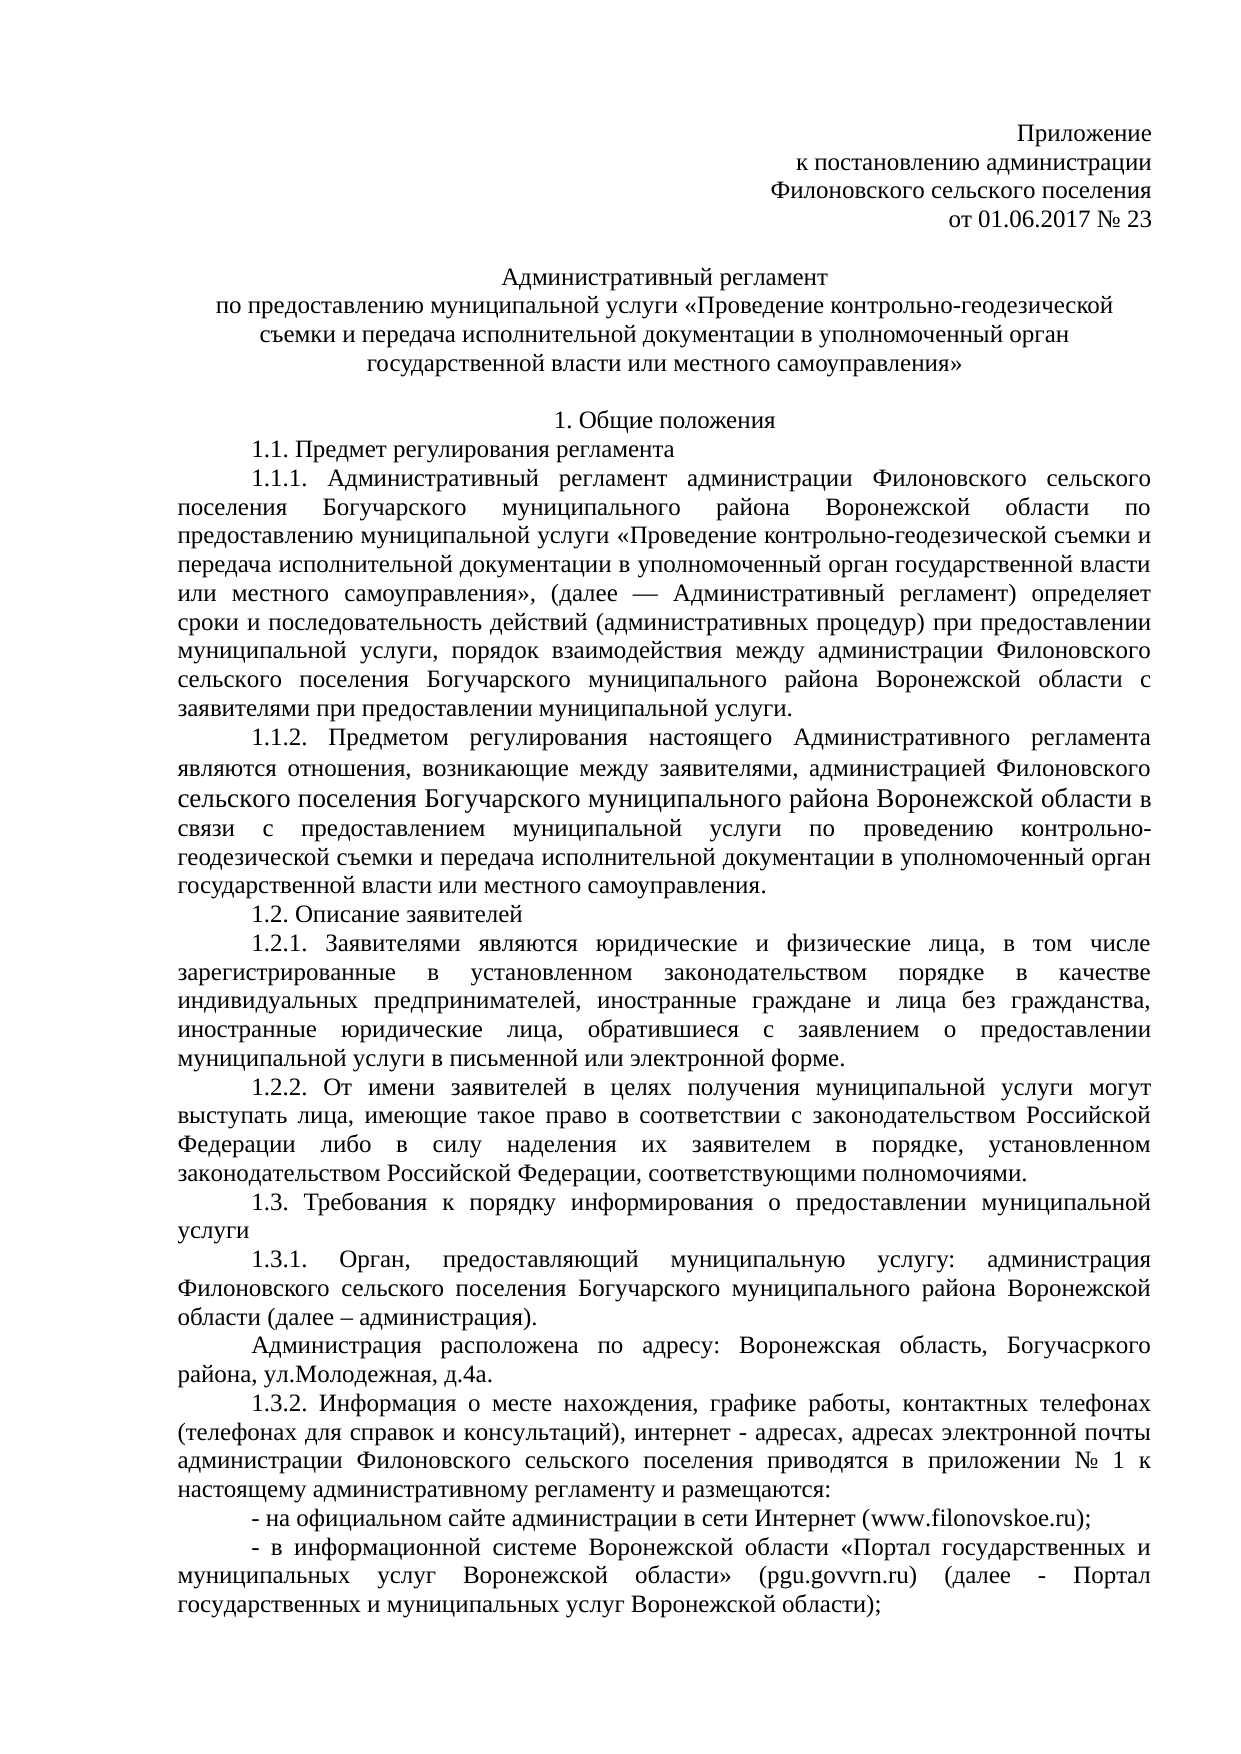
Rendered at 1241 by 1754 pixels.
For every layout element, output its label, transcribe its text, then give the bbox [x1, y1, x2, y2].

text Административный регламент [177, 262, 1152, 291]
text 1. Общие положения [177, 406, 1152, 434]
text - в информационной системе Воронежской области «Портал государственных и муниципальных услуг Воронежской области» (pgu.govvrn.ru) (далее - Портал государственных и муниципальных услуг Воронежской области); [177, 1532, 1152, 1618]
text 1.2. Описание заявителей [177, 899, 1152, 928]
text Приложение [177, 118, 1152, 147]
text 1.1. Предмет регулирования регламента [177, 434, 1152, 463]
text по предоставлению муниципальной услуги «Проведение контрольно-геодезической съемки и передача исполнительной документации в уполномоченный орган государственной власти или местного самоуправления» [177, 291, 1152, 377]
text - на официальном сайте администрации в сети Интернет (www.filonovskoe.ru); [177, 1503, 1152, 1532]
text 1.3.1. Орган, предоставляющий муниципальную услугу: администрация Филоновского сельского поселения Богучарского муниципального района Воронежской области (далее – администрация). [177, 1244, 1152, 1330]
text к постановлению администрации [177, 147, 1152, 176]
text 1.1.2. Предметом регулирования настоящего Административного регламента являются отношения, возникающие между заявителями, администрацией Филоновского сельского поселения Богучарского муниципального района Воронежской области в связи с предоставлением муниципальной услуги по проведению контрольно-геодезической съемки и передача исполнительной документации в уполномоченный орган государственной власти или местного самоуправления. [177, 722, 1152, 899]
text 1.2.1. Заявителями являются юридические и физические лица, в том числе зарегистрированные в установленном законодательством порядке в качестве индивидуальных предпринимателей, иностранные граждане и лица без гражданства, иностранные юридические лица, обратившиеся с заявлением о предоставлении муниципальной услуги в письменной или электронной форме. [177, 928, 1152, 1072]
text 1.3. Требования к порядку информирования о предоставлении муниципальной услуги [177, 1187, 1152, 1244]
text Администрация расположена по адресу: Воронежская область, Богучасркого района, ул.Молодежная, д.4а. [177, 1330, 1152, 1388]
text от 01.06.2017 № 23 [177, 204, 1152, 233]
text 1.1.1. Административный регламент администрации Филоновского сельского поселения Богучарского муниципального района Воронежской области по предоставлению муниципальной услуги «Проведение контрольно-геодезической съемки и передача исполнительной документации в уполномоченный орган государственной власти или местного самоуправления», (далее — Административный регламент) определяет сроки и последовательность действий (административных процедур) при предоставлении муниципальной услуги, порядок взаимодействия между администрации Филоновского сельского поселения Богучарского муниципального района Воронежской области с заявителями при предоставлении муниципальной услуги. [177, 463, 1152, 722]
text Филоновского сельского поселения [177, 176, 1152, 204]
text 1.3.2. Информация о месте нахождения, графике работы, контактных телефонах (телефонах для справок и консультаций), интернет - адресах, адресах электронной почты администрации Филоновского сельского поселения приводятся в приложении № 1 к настоящему административному регламенту и размещаются: [177, 1388, 1152, 1503]
text 1.2.2. От имени заявителей в целях получения муниципальной услуги могут выступать лица, имеющие такое право в соответствии с законодательством Российской Федерации либо в силу наделения их заявителем в порядке, установленном законодательством Российской Федерации, соответствующими полномочиями. [177, 1072, 1152, 1187]
